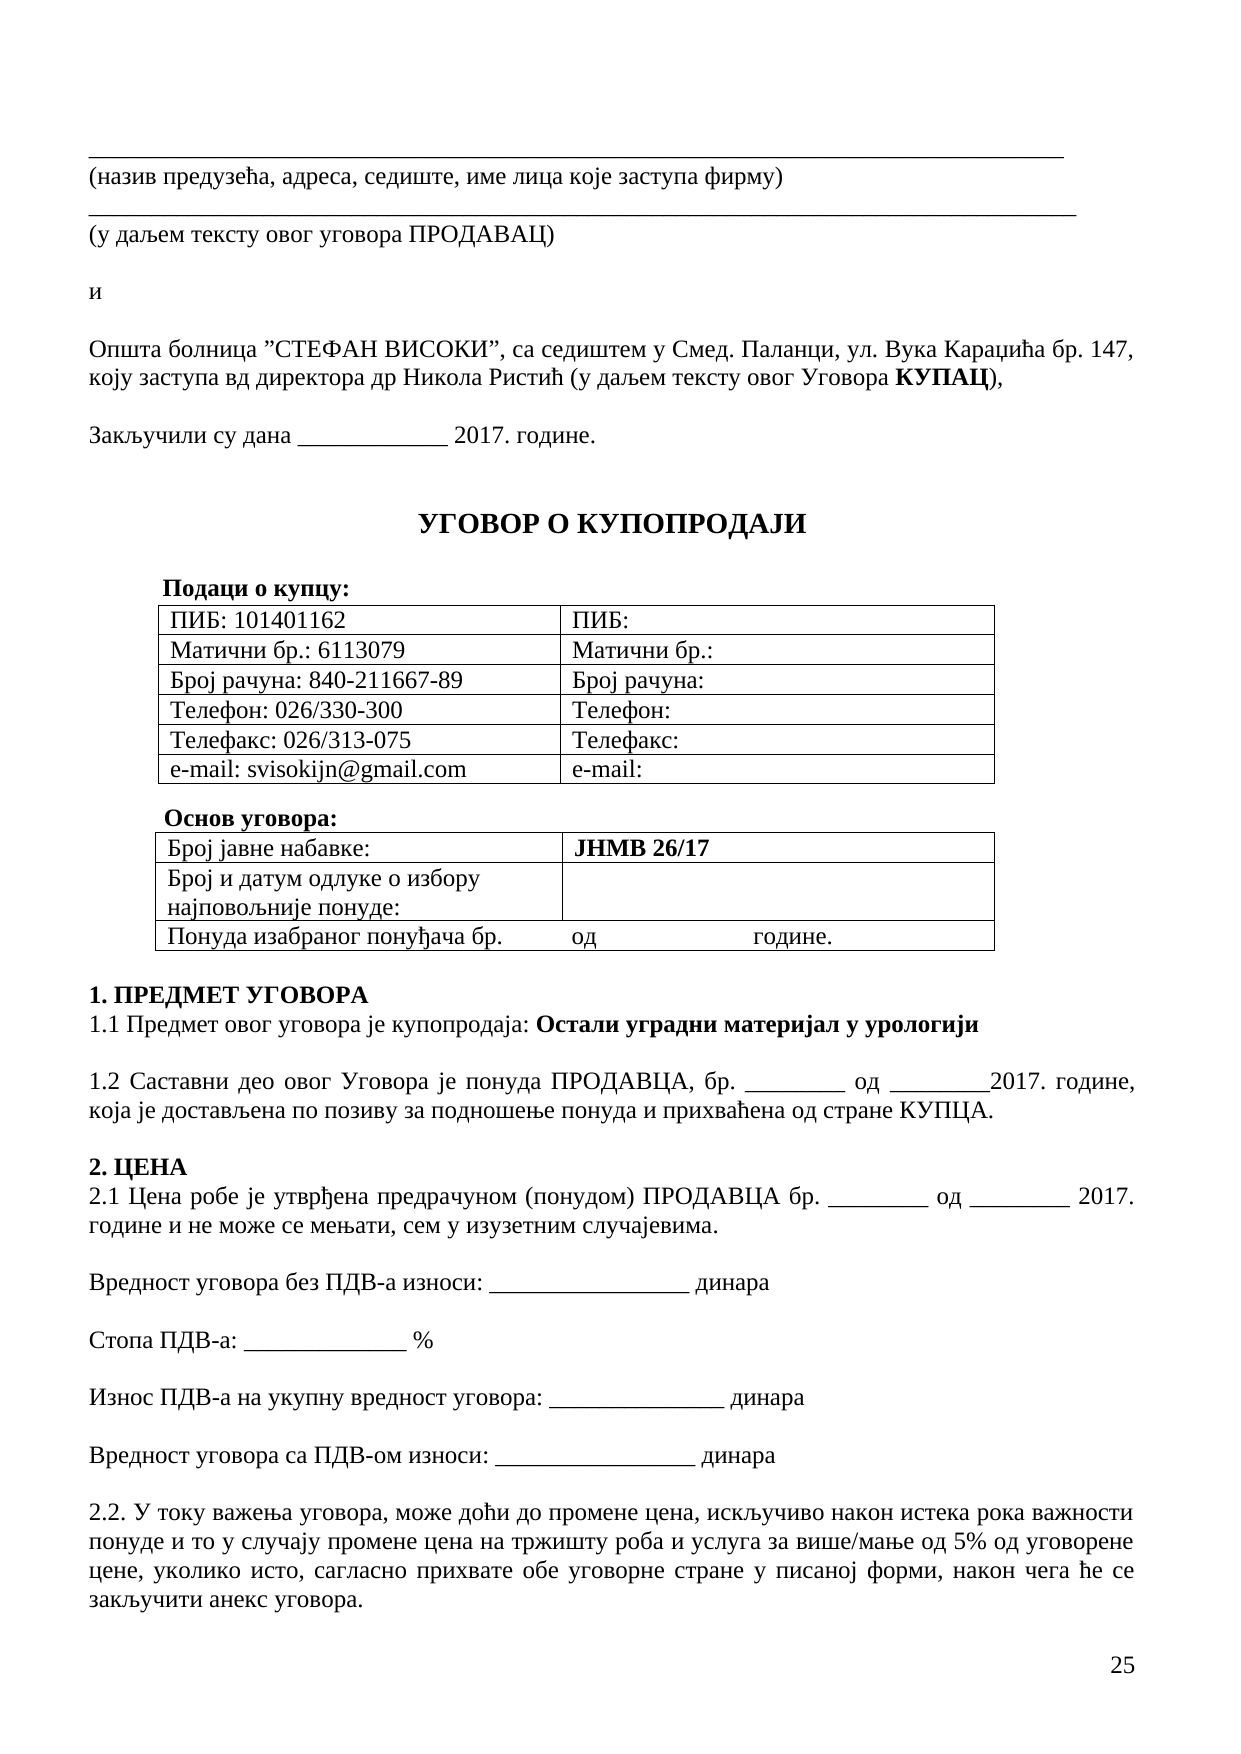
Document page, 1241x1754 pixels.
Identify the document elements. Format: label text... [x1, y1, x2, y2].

table_cell Телефакс: [561, 725, 994, 753]
text 1. ПРЕДМЕТ УГОВОРА [89, 980, 1135, 1009]
text Вредност уговора са ПДВ-ом износи: ________________ динара [89, 1440, 1135, 1469]
table_cell Матични бр.: [561, 635, 994, 664]
text 2.1 Ценa робе je утврђена предрачуном (понудом) ПРОДАВЦА бр. ________ од ________ 2017. године и не може се мењати, сем у изузетним случајевима. [89, 1181, 1135, 1239]
table_cell Телефон: [561, 695, 994, 724]
table_cell Матични бр.: 6113079 [159, 635, 560, 664]
table_cell Телефон: 026/330-300 [159, 695, 560, 724]
table_header ЈНМВ 26/17 [563, 833, 994, 862]
text Стопа ПДВ-а: _____________ % [89, 1325, 1135, 1354]
table_cell е-mail: svisokijn@gmail.com [159, 755, 560, 783]
text Износ ПДВ-а на укупну вредност уговора: ______________ динара [89, 1382, 1135, 1411]
table_cell Број рачуна: 840-211667-89 [159, 665, 560, 694]
table_header ПИБ: [561, 606, 994, 634]
text Општа болница ”СТЕФАН ВИСОКИ”, са седиштем у Смед. Паланци, ул. Вука Караџића бр. 147, коју заступа вд директора др Никола Ристић (у даљем тексту овог Уговора КУПАЦ), [89, 334, 1135, 391]
text 1.1 Предмет овог уговора је купопродаја: Остали уградни материјал у урологији [89, 1009, 1135, 1037]
table_cell Понуда изабраног понуђача бр. од године. [156, 921, 994, 950]
text Закључили су дана ____________ 2017. године. [89, 420, 1135, 449]
text УГОВОР О КУПОПРОДАЈИ [89, 506, 1135, 540]
table_header ПИБ: 101401162 [159, 606, 560, 634]
text ______________________________________________________________________________ [89, 132, 1135, 161]
table_cell [563, 863, 994, 920]
text 2. ЦЕНА [89, 1152, 1135, 1181]
text и [89, 276, 1135, 305]
text Подаци о купцу: Подаци о продавцу: [89, 573, 1135, 602]
table_cell Број рачуна: [561, 665, 994, 694]
text (назив предузећа, адреса, седиште, име лица које заступа фирму) [89, 161, 1135, 190]
text (у даљем тексту овог уговора ПРОДАВАЦ) [89, 219, 1135, 247]
text Oснов уговора: [89, 803, 1135, 832]
table_header Број јавне набавке: [156, 833, 562, 862]
text Вредност уговора без ПДВ-а износи: ________________ динара [89, 1267, 1135, 1296]
table_cell е-mail: [561, 755, 994, 783]
table_cell Број и датум одлуке о избору најповољније понуде: [156, 863, 562, 920]
text _______________________________________________________________________________ [89, 190, 1135, 219]
text 2.2. У току важења уговора, може доћи до промене цена, искључиво након истека рока важности понуде и то у случају промене цена на тржишту роба и услуга за више/мање од 5% од уговорене цене, уколико исто, сагласно прихвате обе уговорне стране у писаној форми, након чега ће се закључити анекс уговора. [89, 1497, 1135, 1612]
table_cell Телефакс: 026/313-075 [159, 725, 560, 753]
text 1.2 Саставни део овог Уговора је понуда ПРОДАВЦА, бр. ________ од ________2017. године, која је достављена по позиву за подношење понуда и прихваћена од стране КУПЦА. [89, 1066, 1135, 1124]
